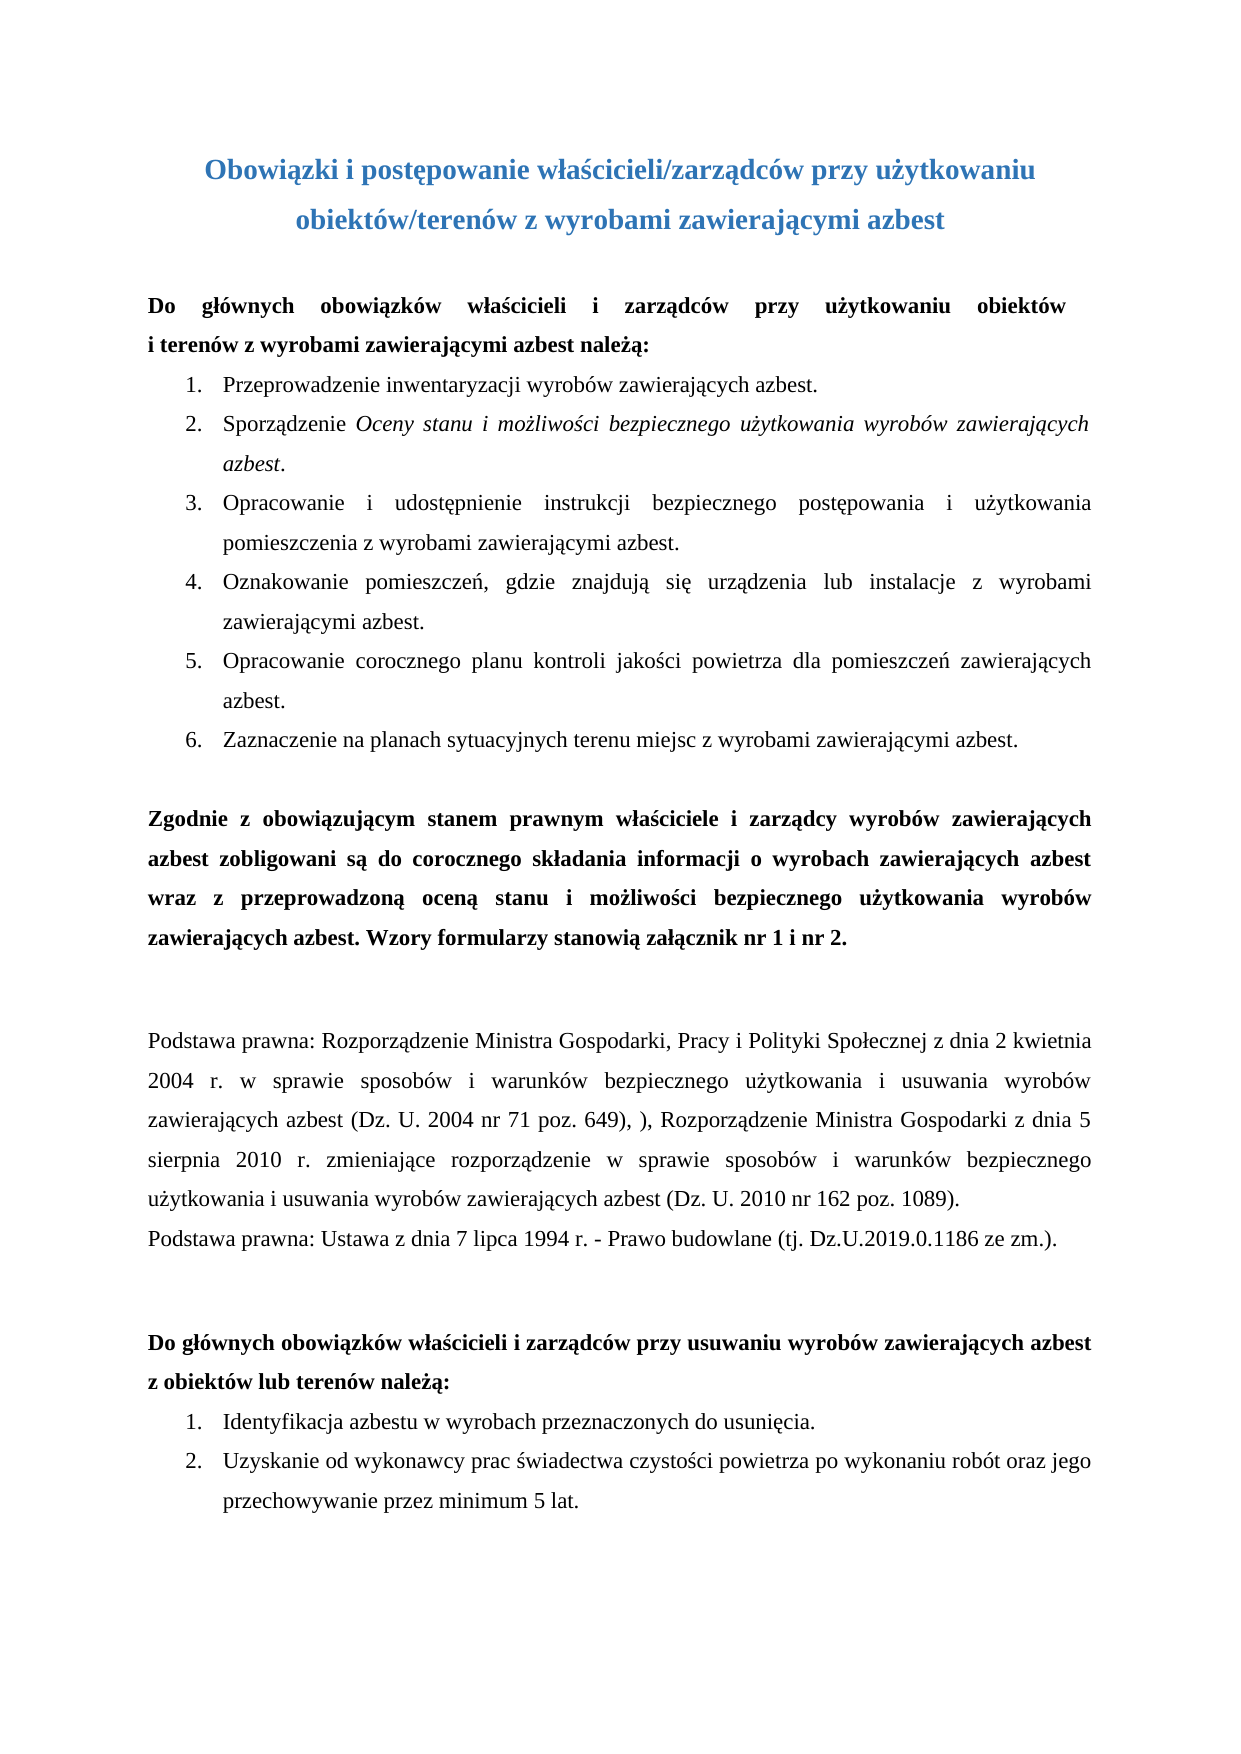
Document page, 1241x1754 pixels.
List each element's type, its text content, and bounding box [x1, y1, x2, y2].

list Opracowanie i udostępnienie instrukcji bezpiecznego postępowania i użytkowania pomieszczenia z wyrobami zawierającymi azbest. [185, 489, 1093, 555]
list Zaznaczenie na planach sytuacyjnych terenu miejsc z wyrobami zawierającymi azbest. [185, 726, 1093, 752]
list Opracowanie corocznego planu kontroli jakości powietrza dla pomieszczeń zawierających azbest. [185, 647, 1093, 713]
text Do głównych obowiązków właścicieli i zarządców przy użytkowaniu obiektów i terenów z wyrobami zawierającymi azbest należą: [148, 292, 1093, 358]
text Do głównych obowiązków właścicieli i zarządców przy usuwaniu wyrobów zawierających azbest z obiektów lub terenów należą: [148, 1329, 1093, 1395]
list Sporządzenie Oceny stanu i możliwości bezpiecznego użytkowania wyrobów zawierających azbest. [185, 410, 1093, 476]
list Przeprowadzenie inwentaryzacji wyrobów zawierających azbest. [185, 371, 1093, 397]
list Oznakowanie pomieszczeń, gdzie znajdują się urządzenia lub instalacje z wyrobami zawierającymi azbest. [185, 568, 1093, 634]
subtitle Obowiązki i postępowanie właścicieli/zarządców przy użytkowaniu obiektów/terenów z wyrobami zawierającymi azbest [148, 152, 1093, 236]
text Podstawa prawna: Ustawa z dnia 7 lipca 1994 r. - Prawo budowlane (tj. Dz.U.2019.0.1186 ze zm.). [148, 1225, 1093, 1251]
list Uzyskanie od wykonawcy prac świadectwa czystości powietrza po wykonaniu robót oraz jego przechowywanie przez minimum 5 lat. [185, 1447, 1093, 1513]
text Zgodnie z obowiązującym stanem prawnym właściciele i zarządcy wyrobów zawierających azbest zobligowani są do corocznego składania informacji o wyrobach zawierających azbest wraz z przeprowadzoną oceną stanu i możliwości bezpiecznego użytkowania wyrobów zawierających azbest. Wzory formularzy stanowią załącznik nr 1 i nr 2. [148, 805, 1093, 950]
list Identyfikacja azbestu w wyrobach przeznaczonych do usunięcia. [185, 1408, 1093, 1434]
text Podstawa prawna: Rozporządzenie Ministra Gospodarki, Pracy i Polityki Społecznej z dnia 2 kwietnia 2004 r. w sprawie sposobów i warunków bezpiecznego użytkowania i usuwania wyrobów zawierających azbest (Dz. U. 2004 nr 71 poz. 649), ), Rozporządzenie Ministra Gospodarki z dnia 5 sierpnia 2010 r. zmieniające rozporządzenie w sprawie sposobów i warunków bezpiecznego użytkowania i usuwania wyrobów zawierających azbest (Dz. U. 2010 nr 162 poz. 1089). [148, 1027, 1093, 1212]
